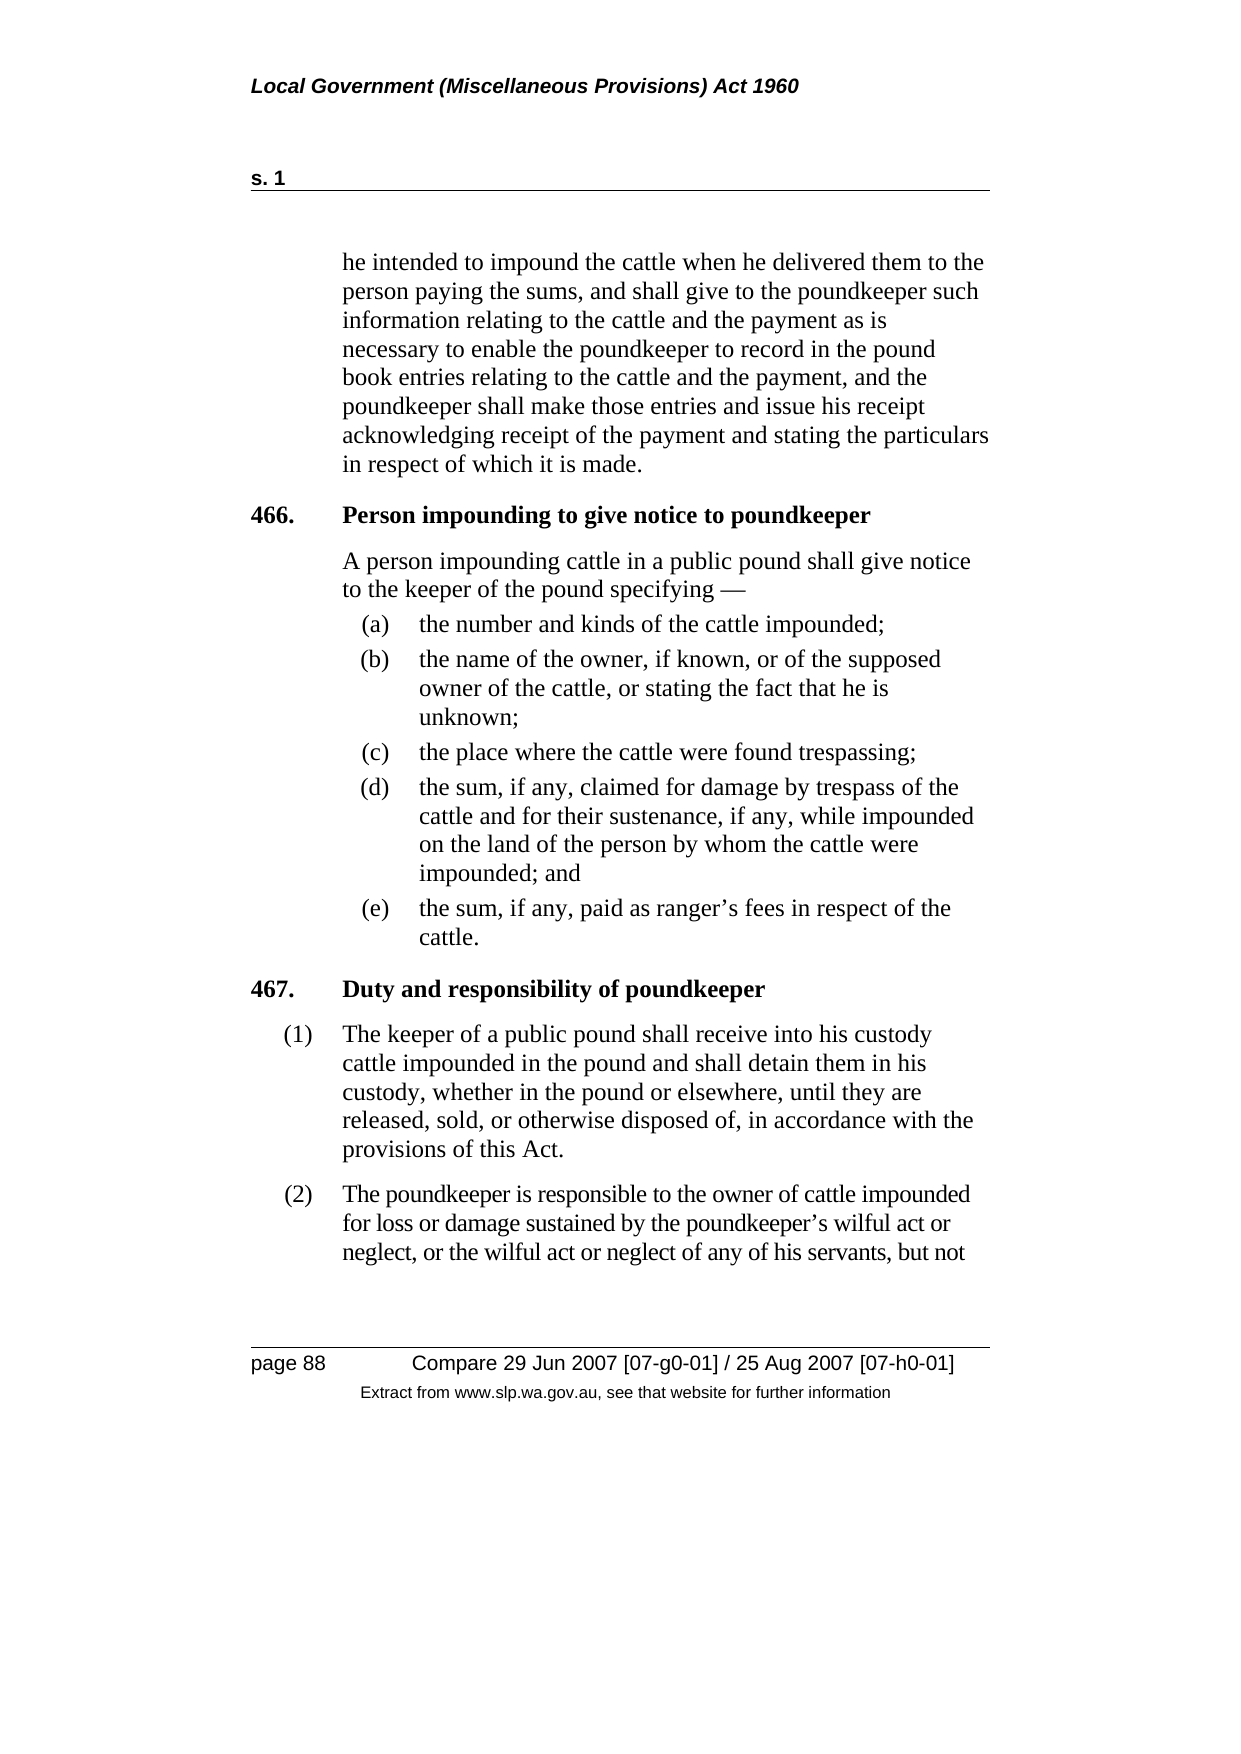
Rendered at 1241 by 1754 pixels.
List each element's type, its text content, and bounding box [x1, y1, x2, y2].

subtitle 466. Person impounding to give notice to poundkeeper [251, 500, 990, 529]
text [251, 1179, 990, 1266]
text (1) The keeper of a public pound shall receive into his custody cattle impounded in the pound and shall detain them in his custody, whether in the pound or elsewhere, until they are released, sold, or otherwise disposed of, in accordance with the provisions of this Act. [251, 1019, 990, 1163]
text (d) the sum, if any, claimed for damage by trespass of the cattle and for their sustenance, if any, while impounded on the land of the person by whom the cattle were impounded; and [251, 772, 990, 887]
text A person impounding cattle in a public pound shall give notice to the keeper of the pound specifying — [251, 546, 990, 603]
text (e) the sum, if any, paid as ranger’s fees in respect of the cattle. [251, 893, 990, 951]
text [251, 247, 990, 477]
text (b) the name of the owner, if known, or of the supposed owner of the cattle, or stating the fact that he is unknown; [251, 644, 990, 731]
text (a) the number and kinds of the cattle impounded; [251, 609, 990, 638]
subtitle 467. Duty and responsibility of poundkeeper [251, 974, 990, 1002]
text (c) the place where the cattle were found trespassing; [251, 737, 990, 766]
